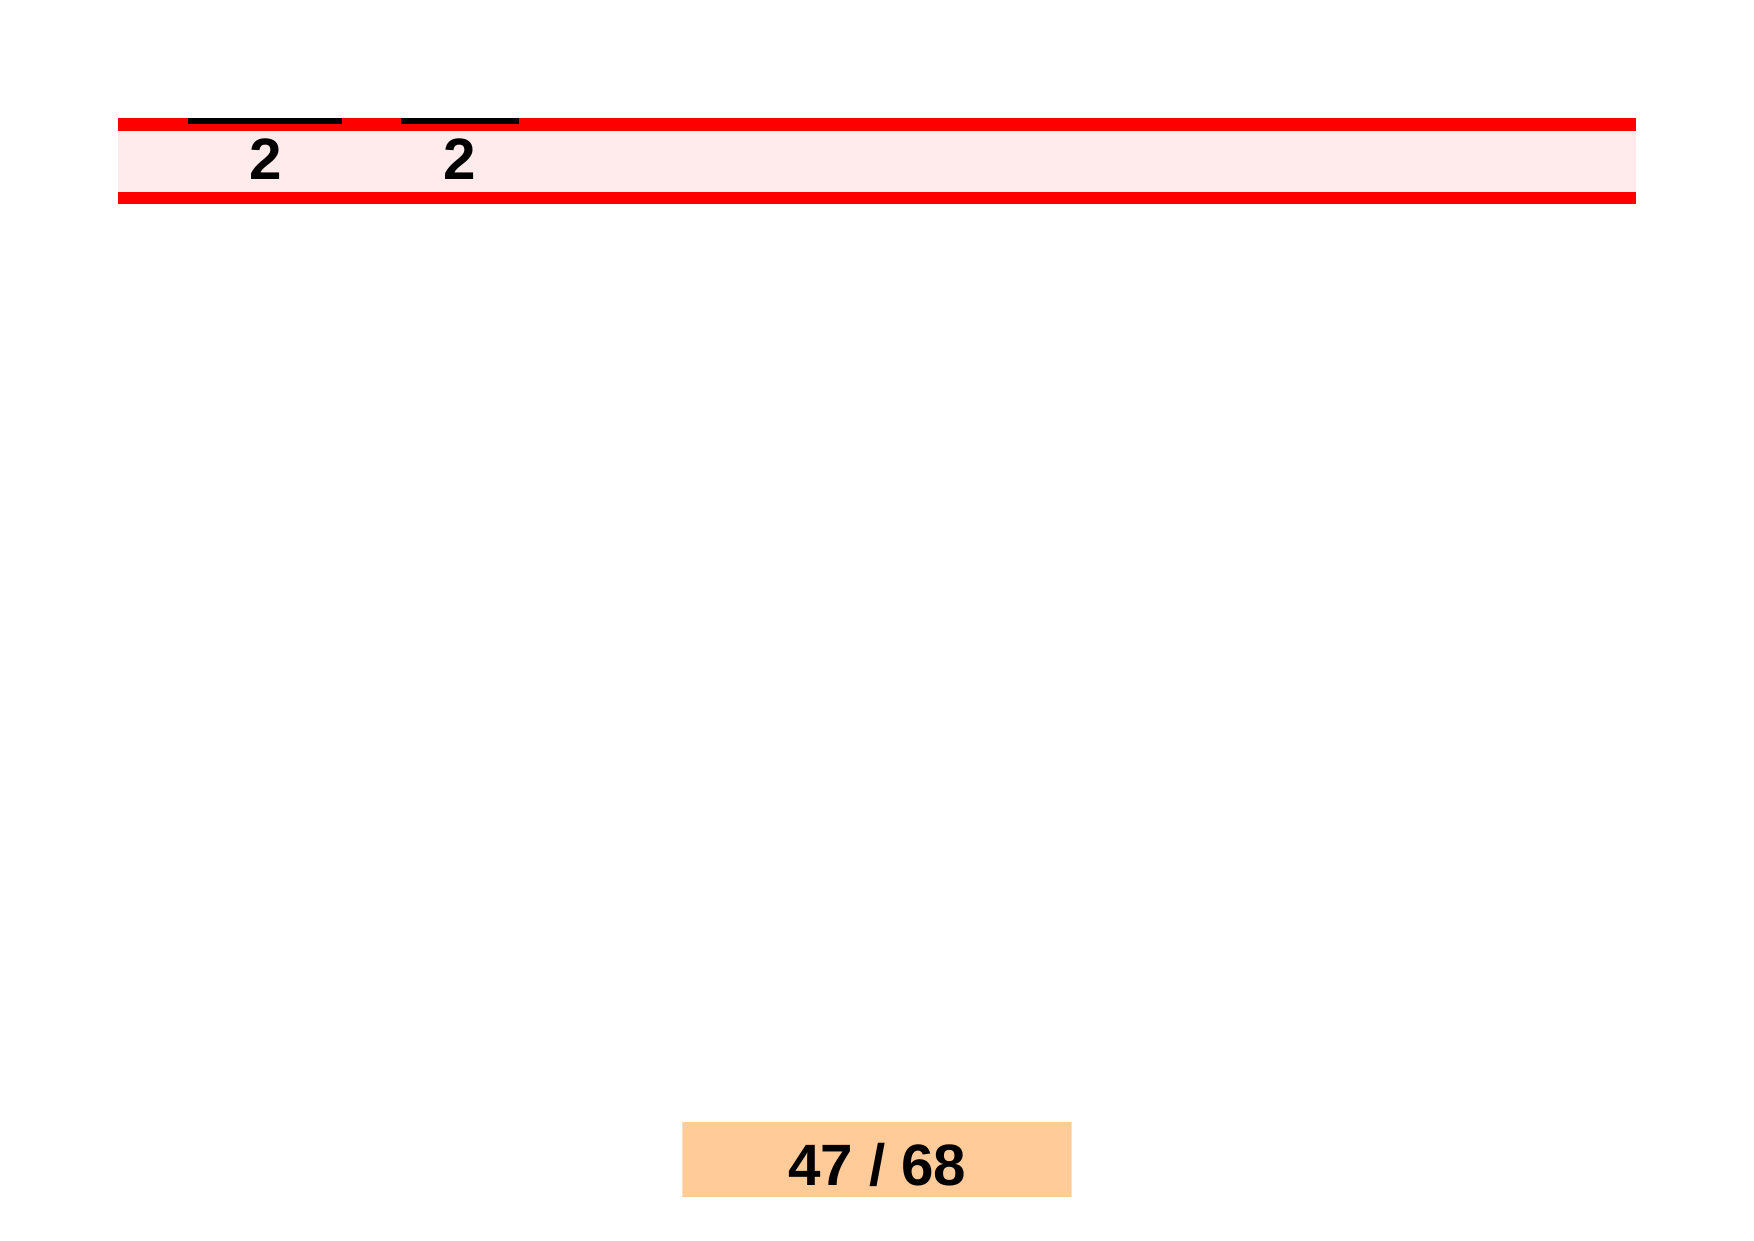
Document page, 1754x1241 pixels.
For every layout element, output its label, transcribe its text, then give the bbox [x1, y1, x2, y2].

table_cell Εορθ.τριγώνου = [118, 131, 1636, 192]
